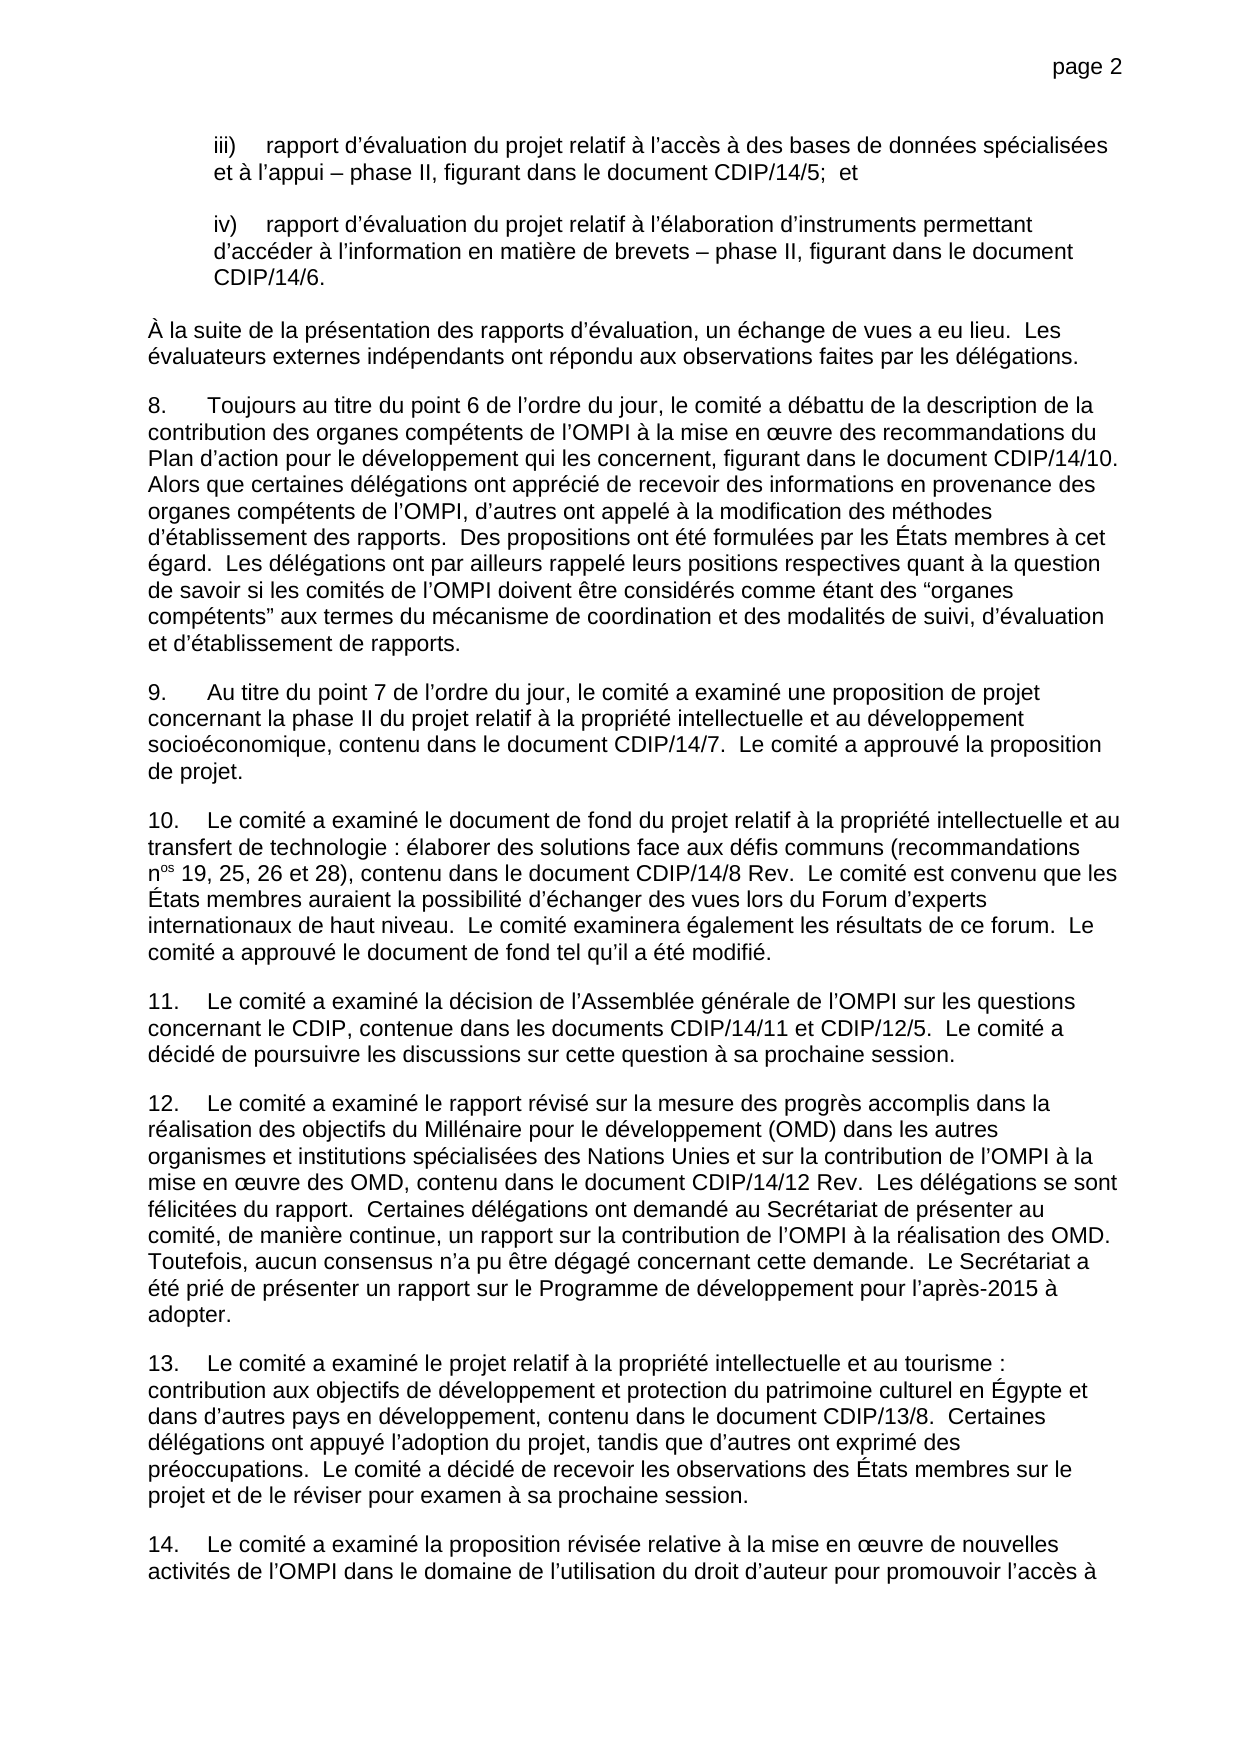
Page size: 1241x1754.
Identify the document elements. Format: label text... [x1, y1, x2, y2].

text iii) rapport d’évaluation du projet relatif à l’accès à des bases de données spécialisées et à l’appui – phase II, figurant dans le document CDIP/14/5; et [213, 132, 1122, 185]
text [148, 1531, 1122, 1584]
list À la suite de la présentation des rapports d’évaluation, un échange de vues a eu lieu. Les évaluateurs externes indépendants ont répondu aux observations faites par les délégations. [148, 317, 1122, 369]
text iv) rapport d’évaluation du projet relatif à l’élaboration d’instruments permettant d’accéder à l’information en matière de brevets – phase II, figurant dans le document CDIP/14/6. [213, 211, 1122, 290]
text Le comité a examiné le document de fond du projet relatif à la propriété intellectuelle et au transfert de technologie : élaborer des solutions face aux défis communs (recommandations nos 19, 25, 26 et 28), contenu dans le document CDIP/14/8 Rev. Le comité est convenu que les États membres auraient la possibilité d’échanger des vues lors du Forum d’experts internationaux de haut niveau. Le comité examinera également les résultats de ce forum. Le comité a approuvé le document de fond tel qu’il a été modifié. [148, 807, 1122, 965]
text Toujours au titre du point 6 de l’ordre du jour, le comité a débattu de la description de la contribution des organes compétents de l’OMPI à la mise en œuvre des recommandations du Plan d’action pour le développement qui les concernent, figurant dans le document CDIP/14/10. Alors que certaines délégations ont apprécié de recevoir des informations en provenance des organes compétents de l’OMPI, d’autres ont appelé à la modification des méthodes d’établissement des rapports. Des propositions ont été formulées par les États membres à cet égard. Les délégations ont par ailleurs rappelé leurs positions respectives quant à la question de savoir si les comités de l’OMPI doivent être considérés comme étant des “organes compétents” aux termes du mécanisme de coordination et des modalités de suivi, d’évaluation et d’établissement de rapports. [148, 392, 1122, 656]
text Le comité a examiné le rapport révisé sur la mesure des progrès accomplis dans la réalisation des objectifs du Millénaire pour le développement (OMD) dans les autres organismes et institutions spécialisées des Nations Unies et sur la contribution de l’OMPI à la mise en œuvre des OMD, contenu dans le document CDIP/14/12 Rev. Les délégations se sont félicitées du rapport. Certaines délégations ont demandé au Secrétariat de présenter au comité, de manière continue, un rapport sur la contribution de l’OMPI à la réalisation des OMD. Toutefois, aucun consensus n’a pu être dégagé concernant cette demande. Le Secrétariat a été prié de présenter un rapport sur le Programme de développement pour l’après-2015 à adopter. [148, 1090, 1122, 1327]
text Le comité a examiné le projet relatif à la propriété intellectuelle et au tourisme : contribution aux objectifs de développement et protection du patrimoine culturel en Égypte et dans d’autres pays en développement, contenu dans le document CDIP/13/8. Certaines délégations ont appuyé l’adoption du projet, tandis que d’autres ont exprimé des préoccupations. Le comité a décidé de recevoir les observations des États membres sur le projet et de le réviser pour examen à sa prochaine session. [148, 1350, 1122, 1508]
text Au titre du point 7 de l’ordre du jour, le comité a examiné une proposition de projet concernant la phase II du projet relatif à la propriété intellectuelle et au développement socioéconomique, contenu dans le document CDIP/14/7. Le comité a approuvé la proposition de projet. [148, 679, 1122, 784]
text Le comité a examiné la décision de l’Assemblée générale de l’OMPI sur les questions concernant le CDIP, contenue dans les documents CDIP/14/11 et CDIP/12/5. Le comité a décidé de poursuivre les discussions sur cette question à sa prochaine session. [148, 988, 1122, 1067]
